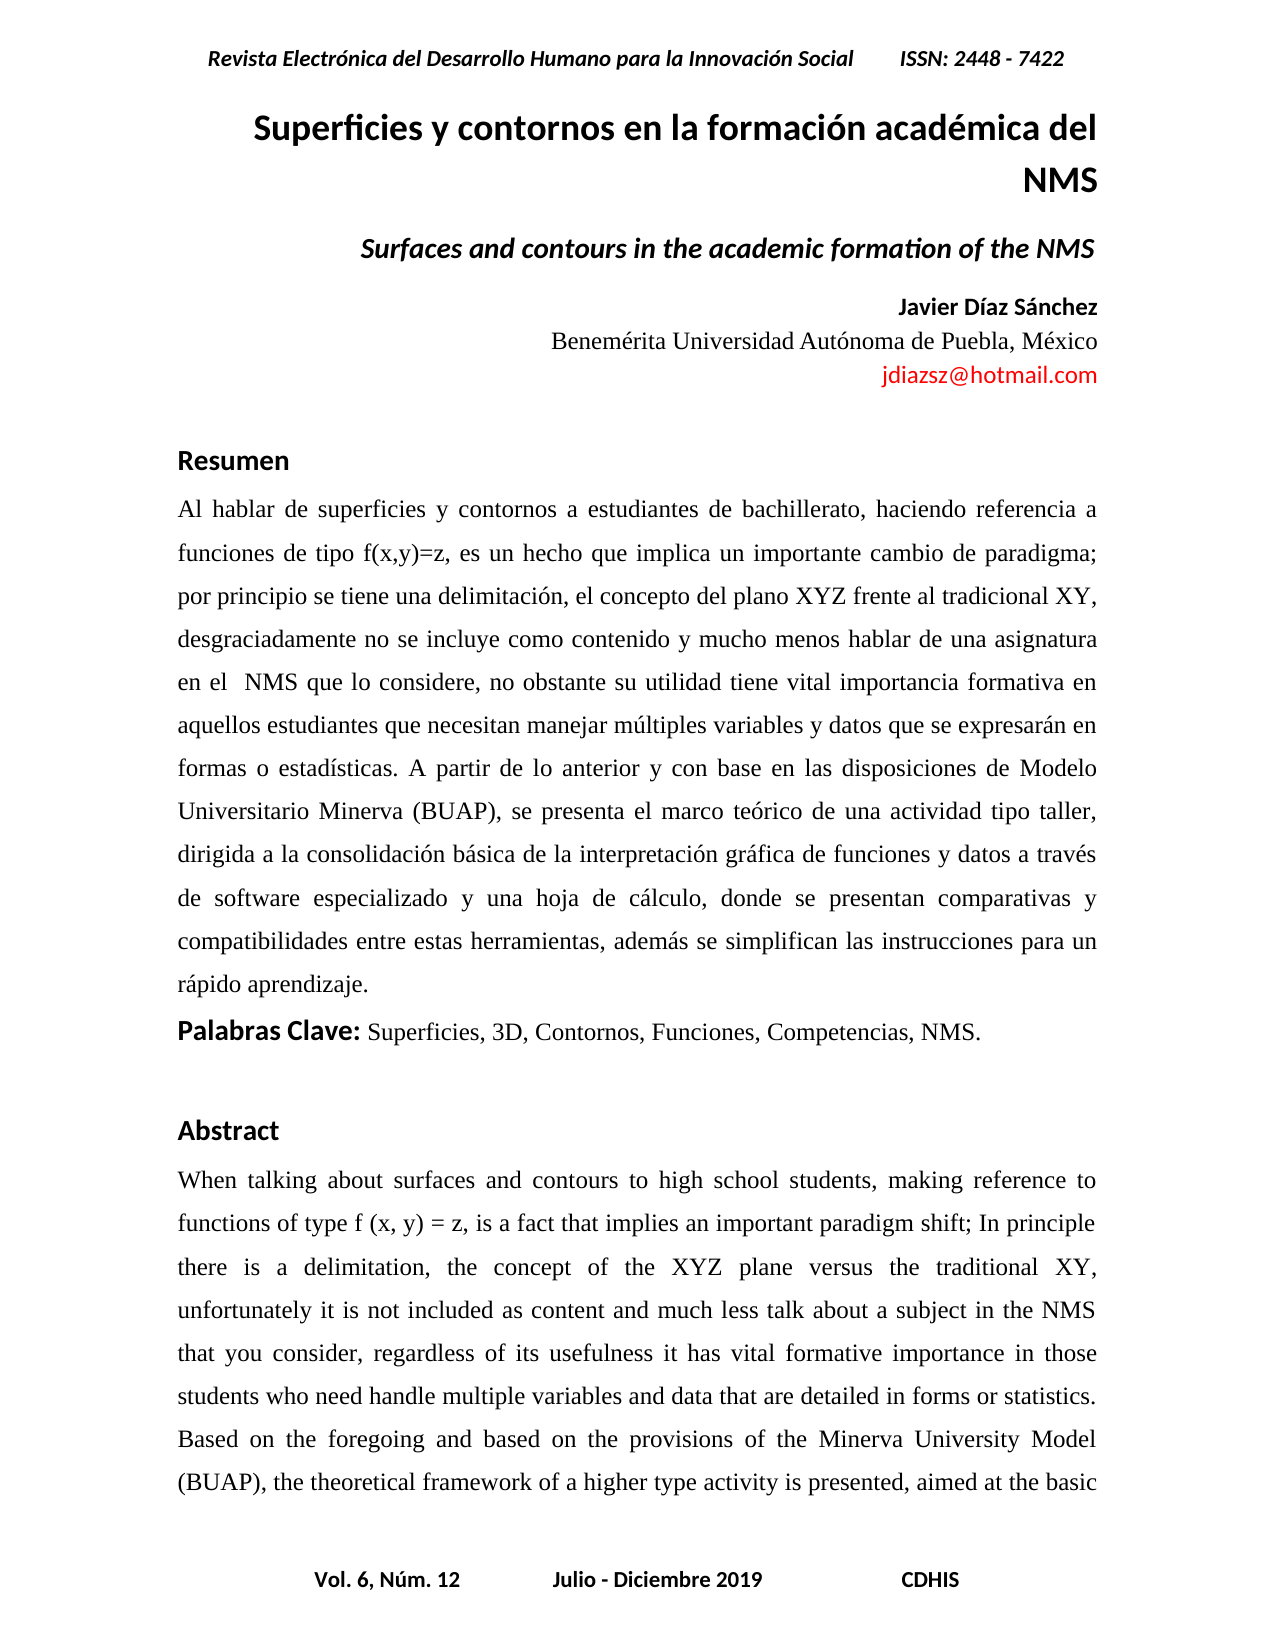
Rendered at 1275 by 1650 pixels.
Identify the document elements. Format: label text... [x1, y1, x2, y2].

text Surfaces and contours in the academic formation of the NMS [177, 230, 1098, 265]
text Javier Díaz Sánchez [177, 291, 1098, 322]
text Al hablar de superficies y contornos a estudiantes de bachillerato, haciendo referencia a funciones de tipo f(x,y)=z, es un hecho que implica un importante cambio de paradigma; por principio se tiene una delimitación, el concepto del plano XYZ frente al tradicional XY, desgraciadamente no se incluye como contenido y mucho menos hablar de una asignatura en el NMS que lo considere, no obstante su utilidad tiene vital importancia formativa en aquellos estudiantes que necesitan manejar múltiples variables y datos que se expresarán en formas o estadísticas. A partir de lo anterior y con base en las disposiciones de Modelo Universitario Minerva (BUAP), se presenta el marco teórico de una actividad tipo taller, dirigida a la consolidación básica de la interpretación gráfica de funciones y datos a través de software especializado y una hoja de cálculo, donde se presentan comparativas y compatibilidades entre estas herramientas, además se simplifican las instrucciones para un rápido aprendizaje. [177, 494, 1098, 998]
text Benemérita Universidad Autónoma de Puebla, México [177, 326, 1098, 355]
text Superficies y contornos en la formación académica del NMS [177, 103, 1098, 202]
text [177, 1165, 1098, 1496]
text jdiazsz@hotmail.com [177, 359, 1098, 390]
text Resumen [177, 442, 1098, 478]
text Palabras Clave: Superficies, 3D, Contornos, Funciones, Competencias, NMS. [177, 1012, 1098, 1048]
text Abstract [177, 1112, 1098, 1148]
